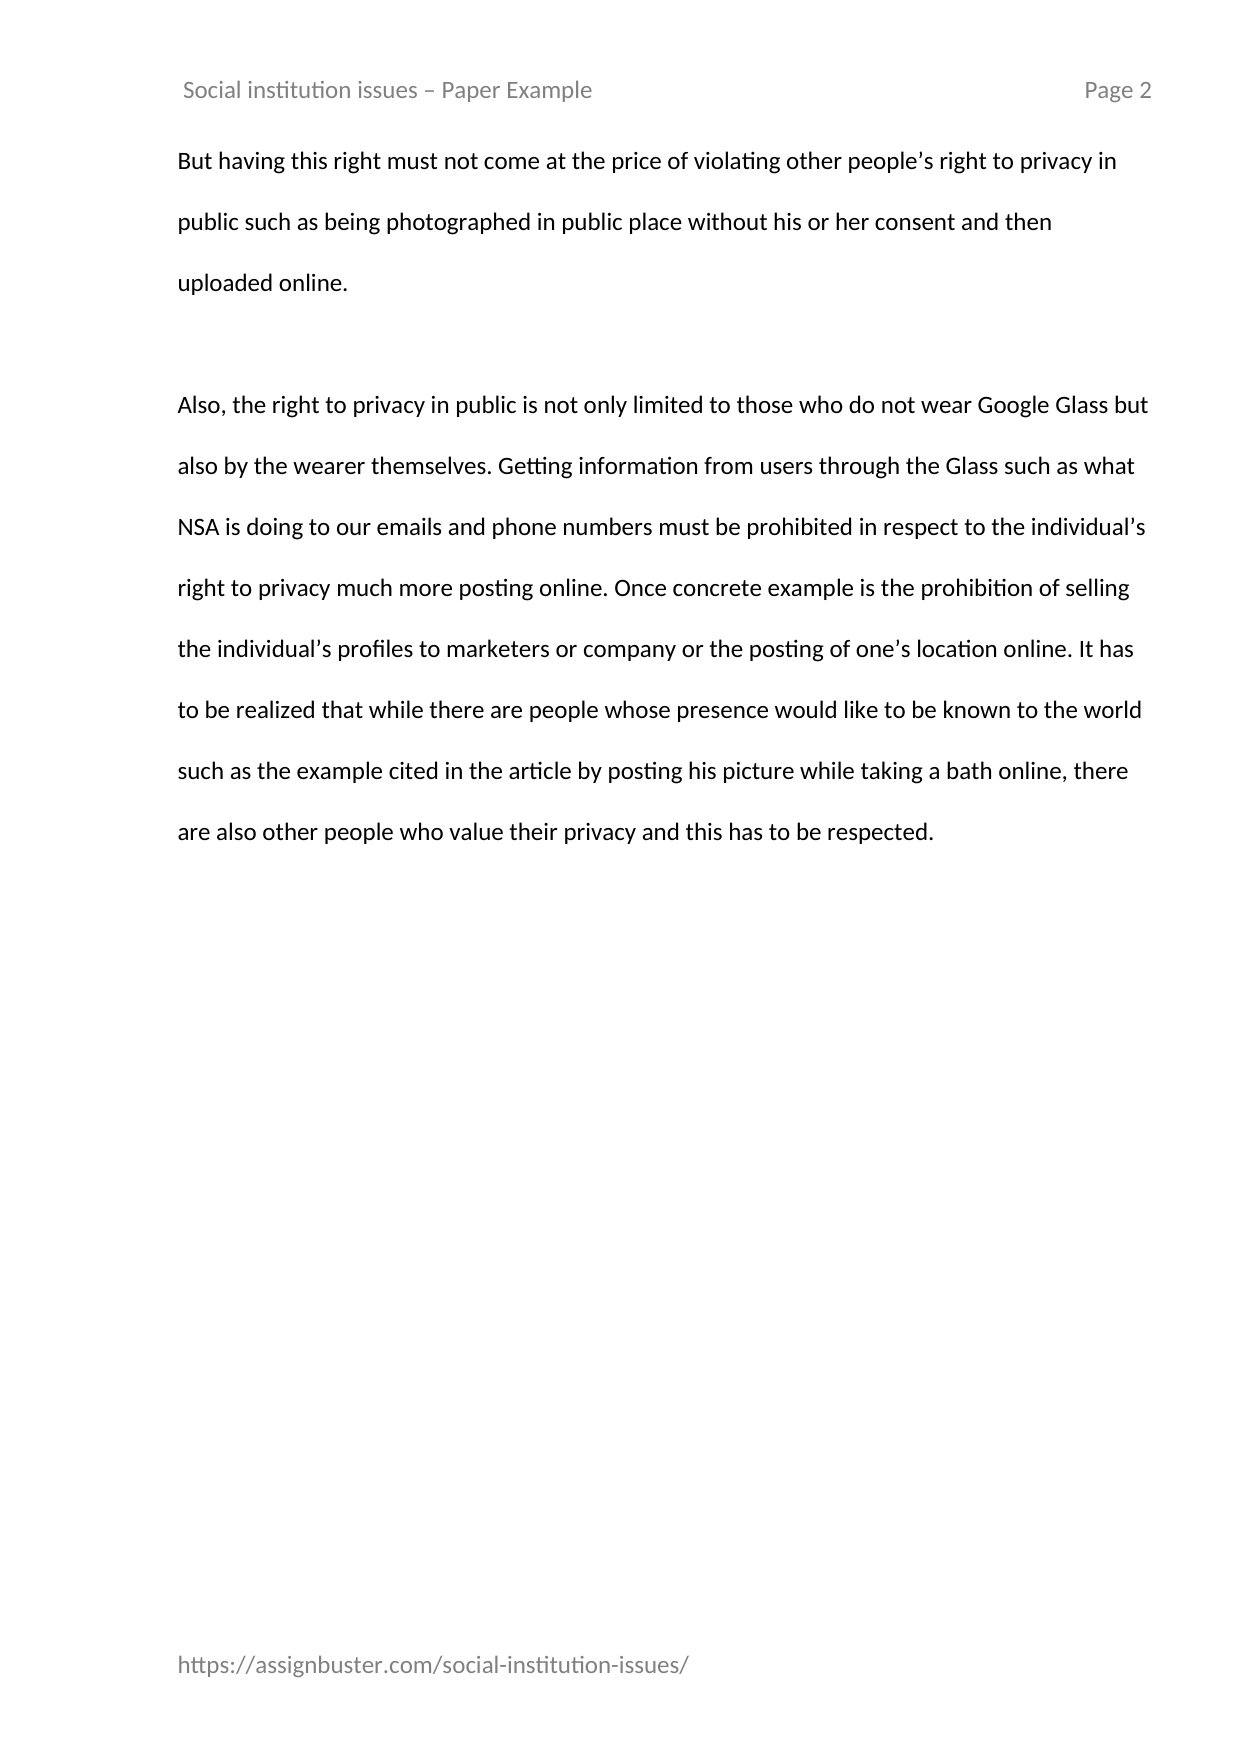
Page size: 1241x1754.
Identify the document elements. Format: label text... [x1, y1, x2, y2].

text But having this right must not come at the price of violating other people’s right to privacy in public such as being photographed in public place without his or her consent and then uploaded online. Also, the right to privacy in public is not only limited to those who do not wear Google Glass but also by the wearer themselves. Getting information from users through the Glass such as what NSA is doing to our emails and phone numbers must be prohibited in respect to the individual’s right to privacy much more posting online. Once concrete example is the prohibition of selling the individual’s profiles to marketers or company or the posting of one’s location online. It has to be realized that while there are people whose presence would like to be known to the world such as the example cited in the article by posting his picture while taking a bath online, there are also other people who value their privacy and this has to be respected. [177, 145, 1152, 847]
